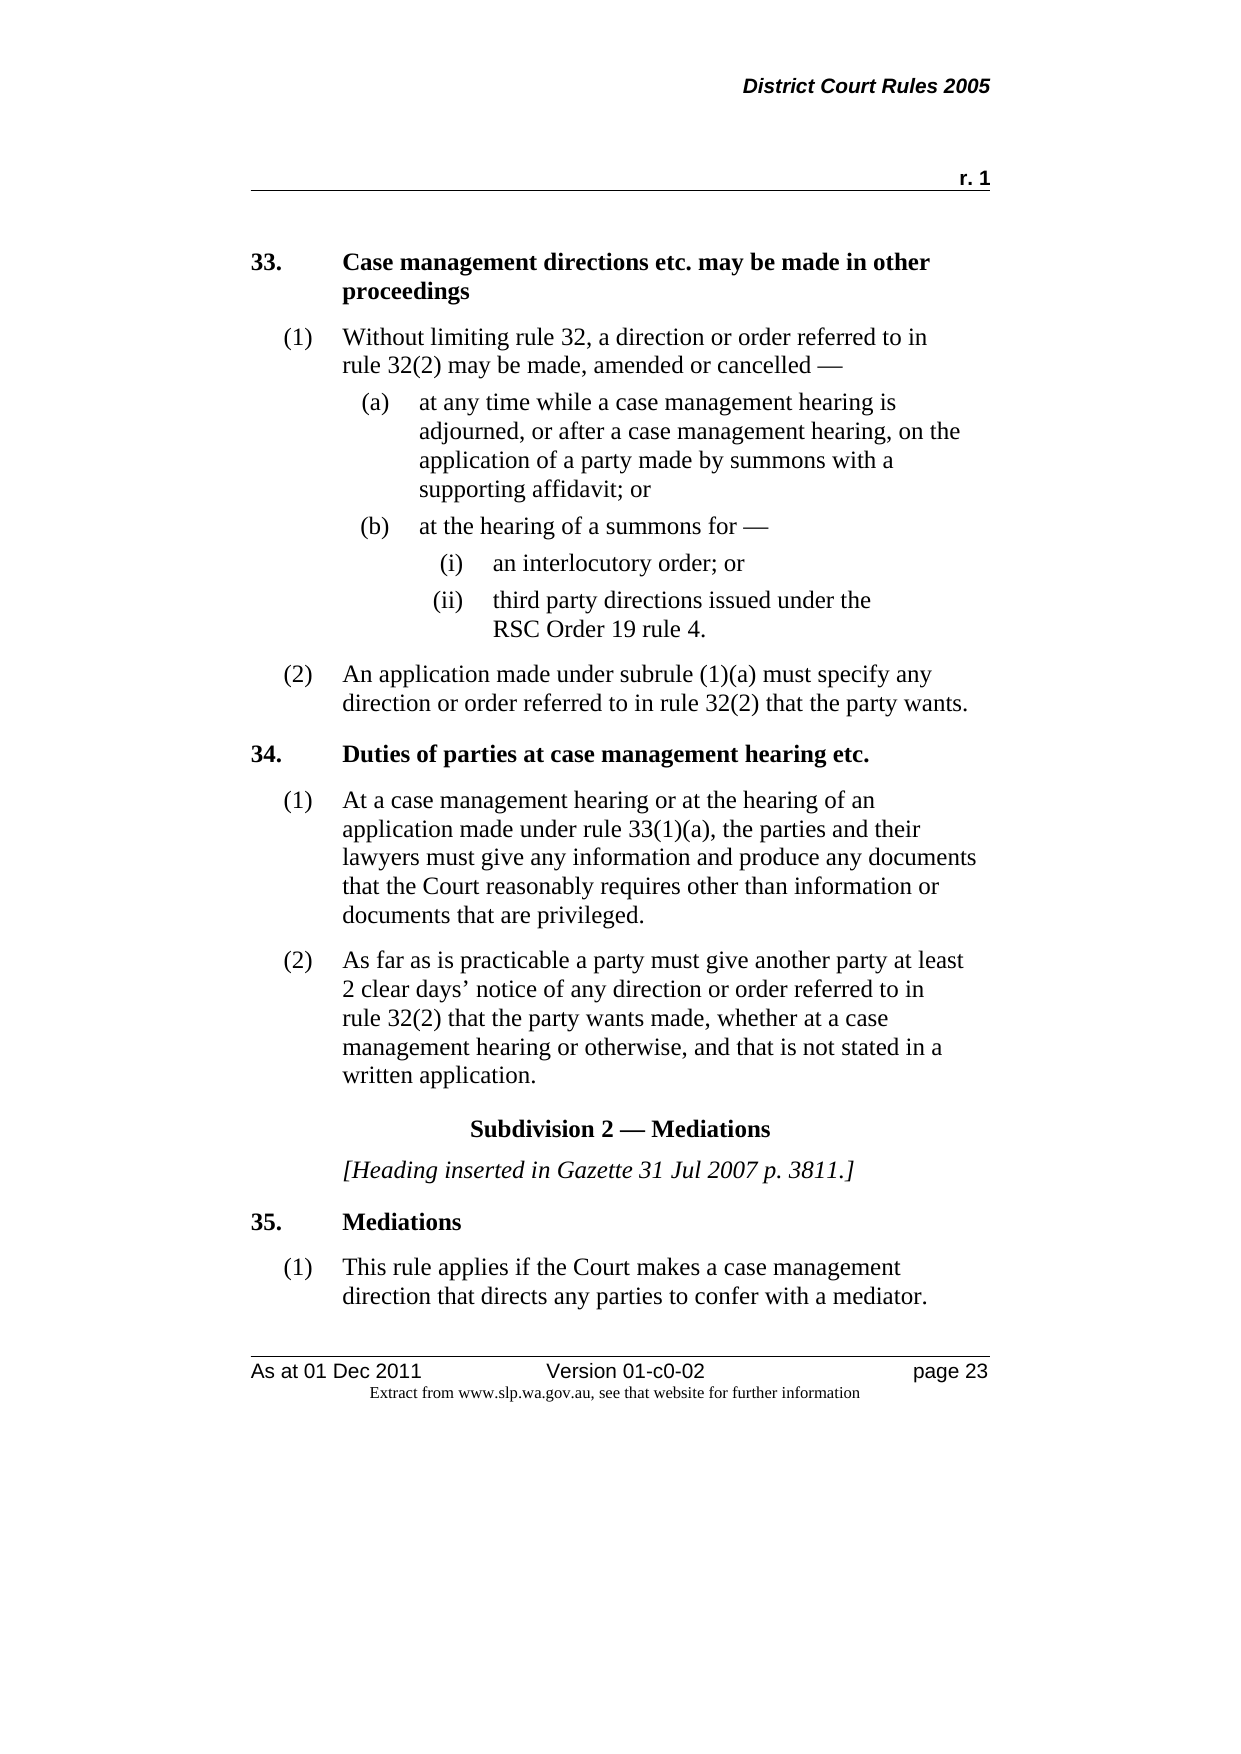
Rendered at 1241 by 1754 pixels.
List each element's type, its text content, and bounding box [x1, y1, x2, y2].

subtitle [Heading inserted in Gazette 31 Jul 2007 p. 3811.] [251, 1155, 990, 1184]
subtitle Subdivision 2 — Mediations [251, 1114, 990, 1143]
text (ii) third party directions issued under the RSC Order 19 rule 4. [251, 585, 990, 642]
text (i) an interlocutory order; or [251, 548, 990, 577]
text (a) at any time while a case management hearing is adjourned, or after a case management hearing, on the application of a party made by summons with a supporting affidavit; or [251, 387, 990, 502]
text (1) At a case management hearing or at the hearing of an application made under rule 33(1)(a), the parties and their lawyers must give any information and produce any documents that the Court reasonably requires other than information or documents that are privileged. [251, 785, 990, 929]
subtitle 33. Case management directions etc. may be made in other proceedings [251, 247, 990, 305]
text (1) This rule applies if the Court makes a case management direction that directs any parties to confer with a mediator. [251, 1252, 990, 1310]
text (b) at the hearing of a summons for — [251, 511, 990, 539]
text (2) As far as is practicable a party must give another party at least 2 clear days’ notice of any direction or order referred to in rule 32(2) that the party wants made, whether at a case management hearing or otherwise, and that is not stated in a written application. [251, 945, 990, 1089]
text (2) An application made under subrule (1)(a) must specify any direction or order referred to in rule 32(2) that the party wants. [251, 659, 990, 717]
text (1) Without limiting rule 32, a direction or order referred to in rule 32(2) may be made, amended or cancelled — [251, 322, 990, 379]
subtitle 35. Mediations [251, 1207, 990, 1236]
subtitle 34. Duties of parties at case management hearing etc. [251, 739, 990, 768]
